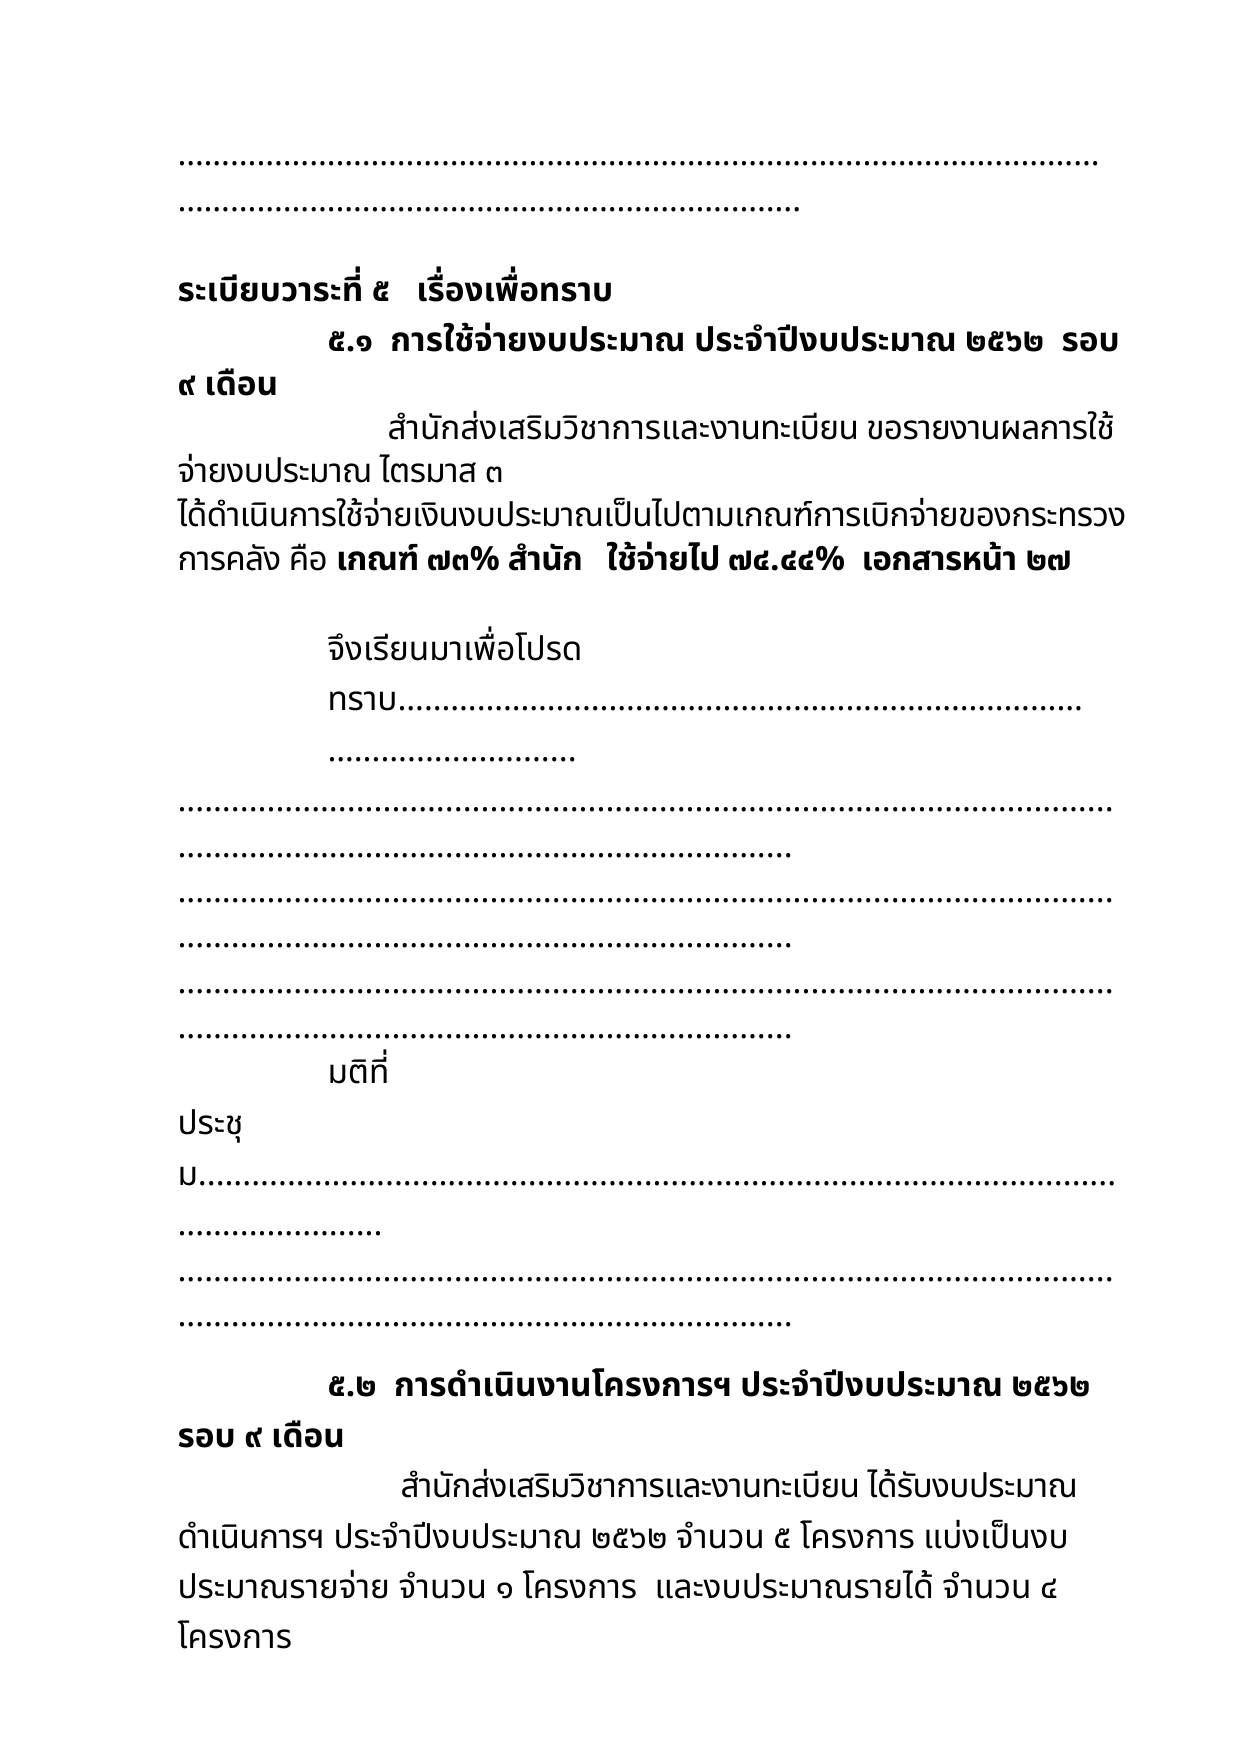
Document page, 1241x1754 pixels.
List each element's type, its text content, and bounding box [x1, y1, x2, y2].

text .............................................................................................................................................................................. [177, 958, 1122, 1048]
text มติที่ประชุม.............................................................................................................................. [177, 1048, 1122, 1245]
text สำนักส่งเสริมวิชาการและงานทะเบียน ได้รับงบประมาณดำเนินการฯ ประจำปีงบประมาณ ๒๕๖๒ จำนวน ๕ โครงการ แบ่งเป็นงบประมาณรายจ่าย จำนวน ๑ โครงการ และงบประมาณรายได้ จำนวน ๔ โครงการ [177, 1462, 1100, 1664]
text .............................................................................................................................................................................. [177, 1245, 1122, 1336]
text .............................................................................................................................................................................. [177, 867, 1122, 958]
text ………………………………………………………………………………………………………………………………………………………….. [177, 130, 1122, 221]
text ระเบียบวาระที่ ๕ เรื่องเพื่อทราบ [177, 266, 1122, 317]
text .............................................................................................................................................................................. [177, 776, 1122, 867]
text ได้ดำเนินการใช้จ่ายเงินงบประมาณเป็นไปตามเกณฑ์การเบิกจ่ายของกระทรวงการคลัง คือ เกณฑ์ ๗๓% สำนัก ใช้จ่ายไป ๗๔.๔๔% เอกสารหน้า ๒๗ [177, 492, 1129, 579]
text จึงเรียนมาเพื่อโปรดทราบ………………………………………………………………………......................... [327, 624, 1122, 776]
text สำนักส่งเสริมวิชาการและงานทะเบียน ขอรายงานผลการใช้จ่ายงบประมาณ ไตรมาส ๓ [177, 404, 1129, 492]
text ๕.๒ การดำเนินงานโครงการฯ ประจำปีงบประมาณ ๒๕๖๒ รอบ ๙ เดือน [177, 1361, 1100, 1462]
text ๕.๑ การใช้จ่ายงบประมาณ ประจำปีงบประมาณ ๒๕๖๒ รอบ ๙ เดือน [177, 317, 1122, 404]
